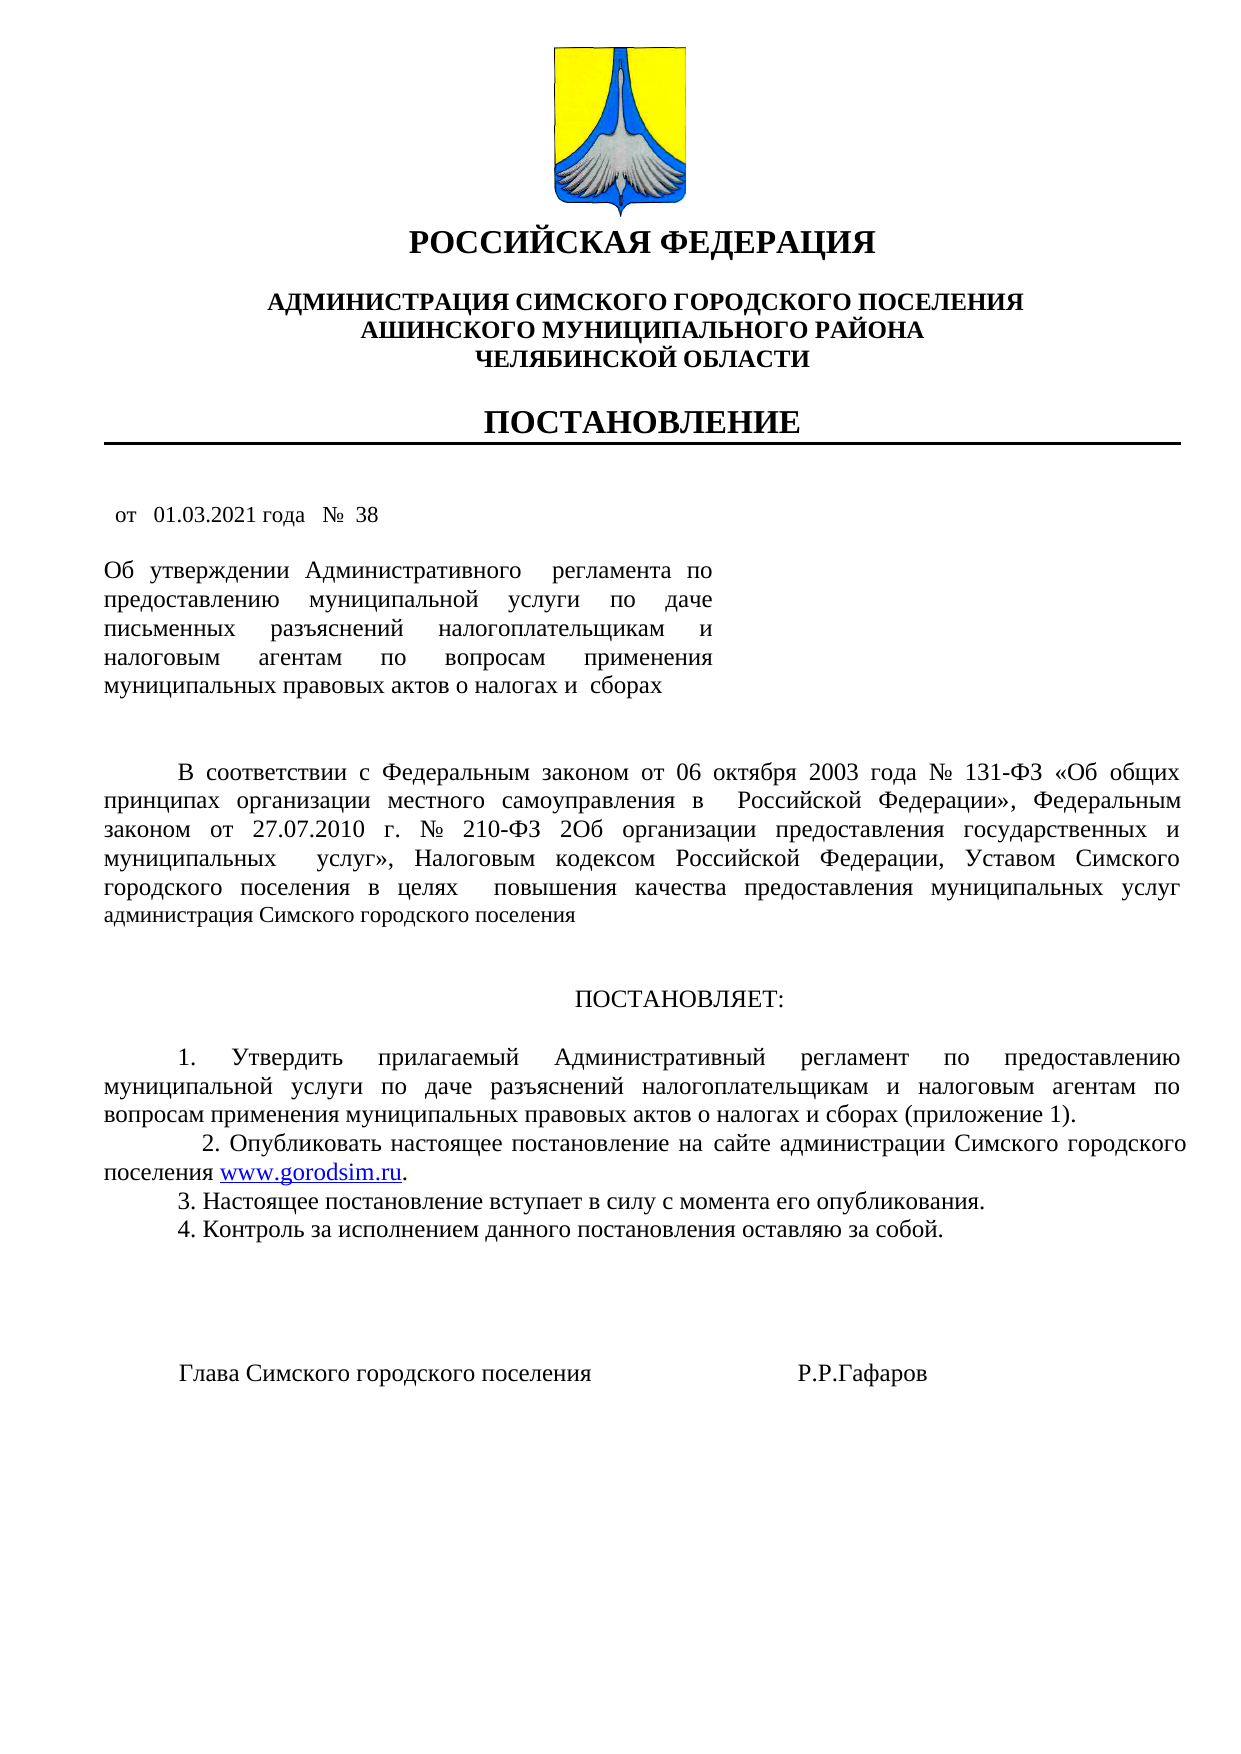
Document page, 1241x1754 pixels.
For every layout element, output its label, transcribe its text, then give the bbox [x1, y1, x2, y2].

subtitle В соответствии с Федеральным законом от 06 октября 2003 года № 131-ФЗ «Об общих принципах организации местного самоуправления в Российской Федерации», Федеральным законом от 27.07.2010 г. № 210-ФЗ 2Об организации предоставления государственных и муниципальных услуг», Налоговым кодексом Российской Федерации, Уставом Симского городского поселения в целях повышения качества предоставления муниципальных услуг администрация Симского городского поселения [103, 757, 1181, 927]
text 3. Настоящее постановление вступает в силу с момента его опубликования. [103, 1186, 1181, 1214]
picture [554, 47, 687, 217]
text Об утверждении Административного регламента по предоставлению муниципальной услуги по даче письменных разъяснений налогоплательщикам и налоговым агентам по вопросам применения муниципальных правовых актов о налогах и сборах [103, 556, 713, 699]
text АДМИНИСТРАЦИЯ СИМСКОГО ГОРОДСКОГО ПОСЕЛЕНИЯ АШИНСКОГО МУНИЦИПАЛЬНОГО РАЙОНА ЧЕЛЯБИНСКОЙ ОБЛАСТИ [103, 287, 1181, 373]
text 4. Контроль за исполнением данного постановления оставляю за собой. [103, 1214, 1181, 1243]
text Глава Симского городского поселения Р.Р.Гафаров [103, 1358, 1181, 1416]
subtitle от 01.03.2021 года № 38 [103, 501, 1181, 528]
text РОССИЙСКАЯ ФЕДЕРАЦИЯ [103, 44, 1181, 260]
text ПОСТАНОВЛЯЕТ: [103, 984, 1181, 1013]
text 1. Утвердить прилагаемый Административный регламент по предоставлению муниципальной услуги по даче разъяснений налогоплательщикам и налоговым агентам по вопросам применения муниципальных правовых актов о налогах и сборах (приложение 1). [103, 1042, 1181, 1128]
text 2. Опубликовать настоящее постановление на сайте администрации Симского городского поселения www.gorodsim.ru. [103, 1128, 1187, 1186]
subtitle ПОСТАНОВЛЕНИЕ [103, 402, 1181, 445]
